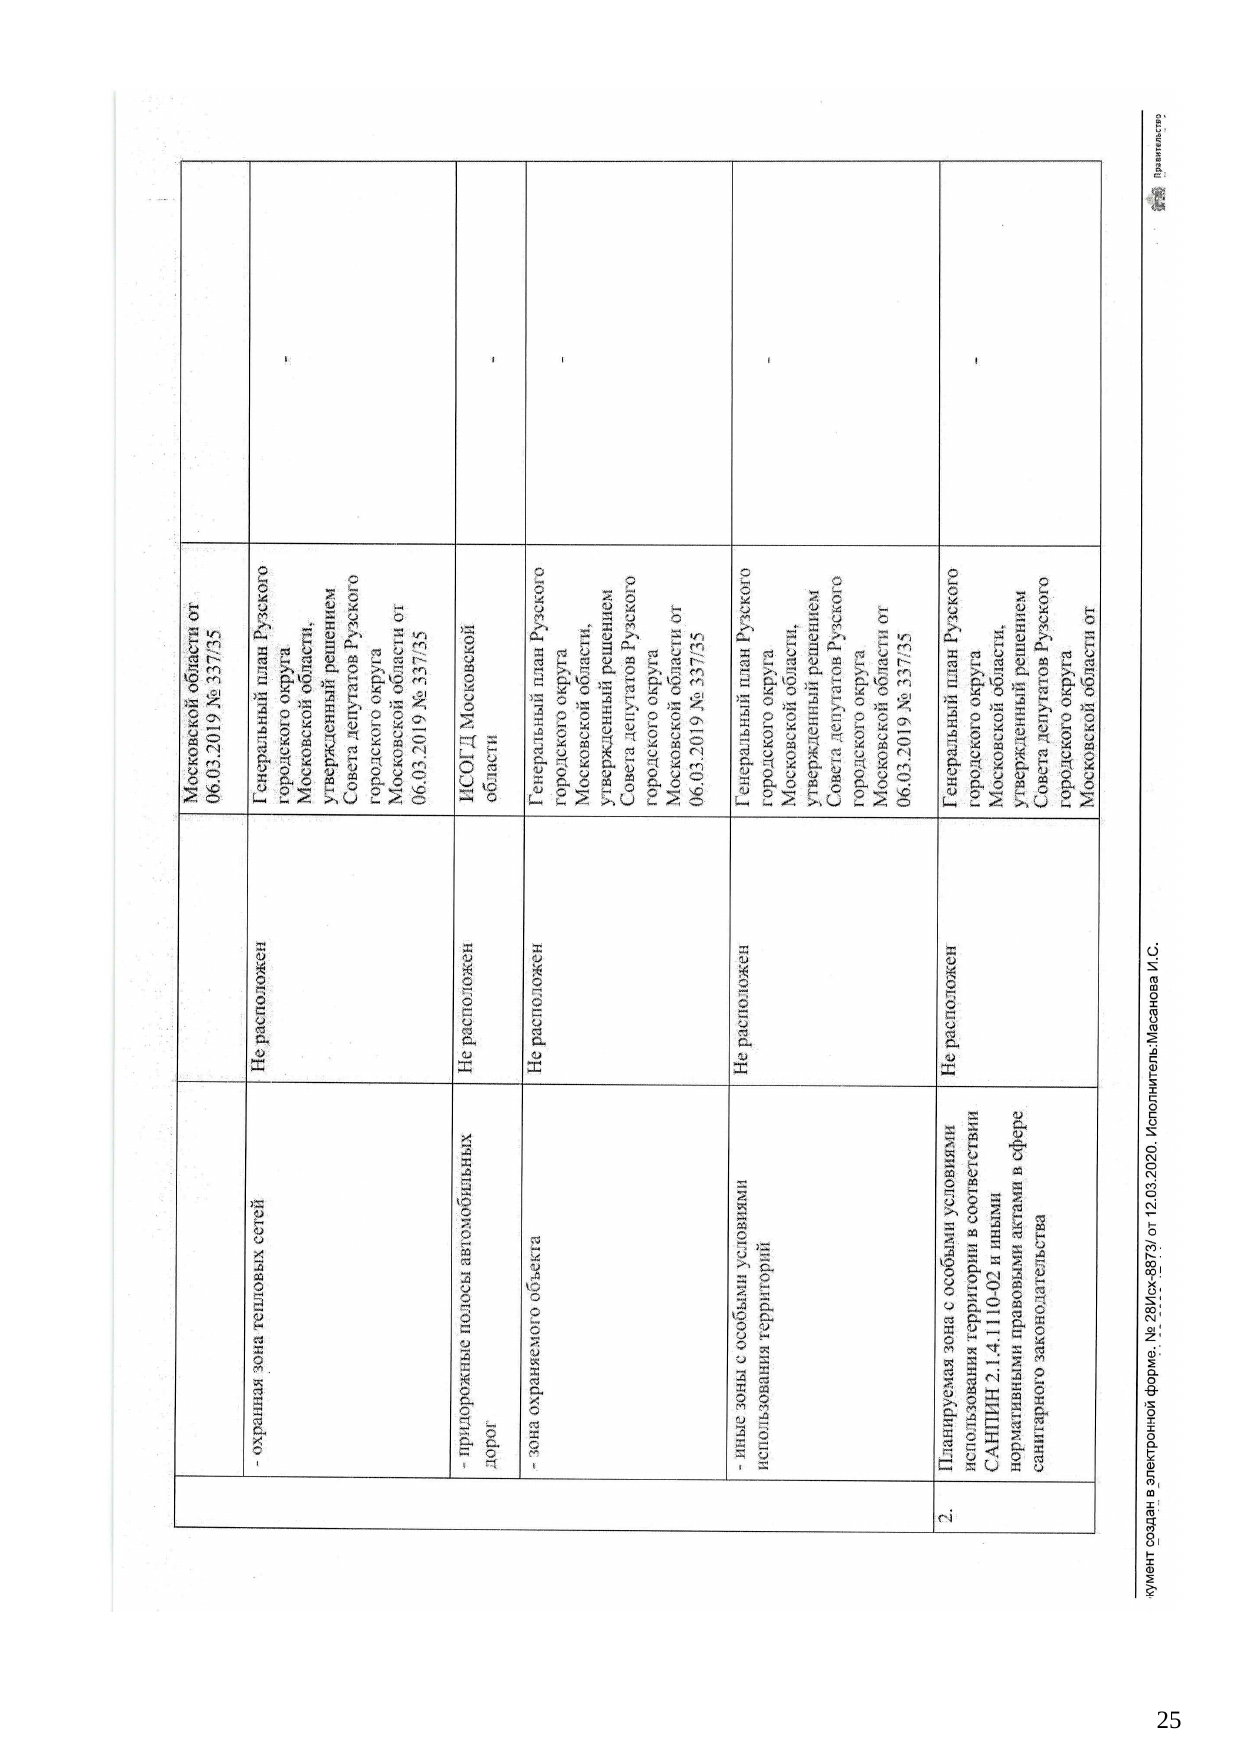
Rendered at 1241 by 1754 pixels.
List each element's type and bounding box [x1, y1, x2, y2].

picture [103, 88, 1182, 1612]
